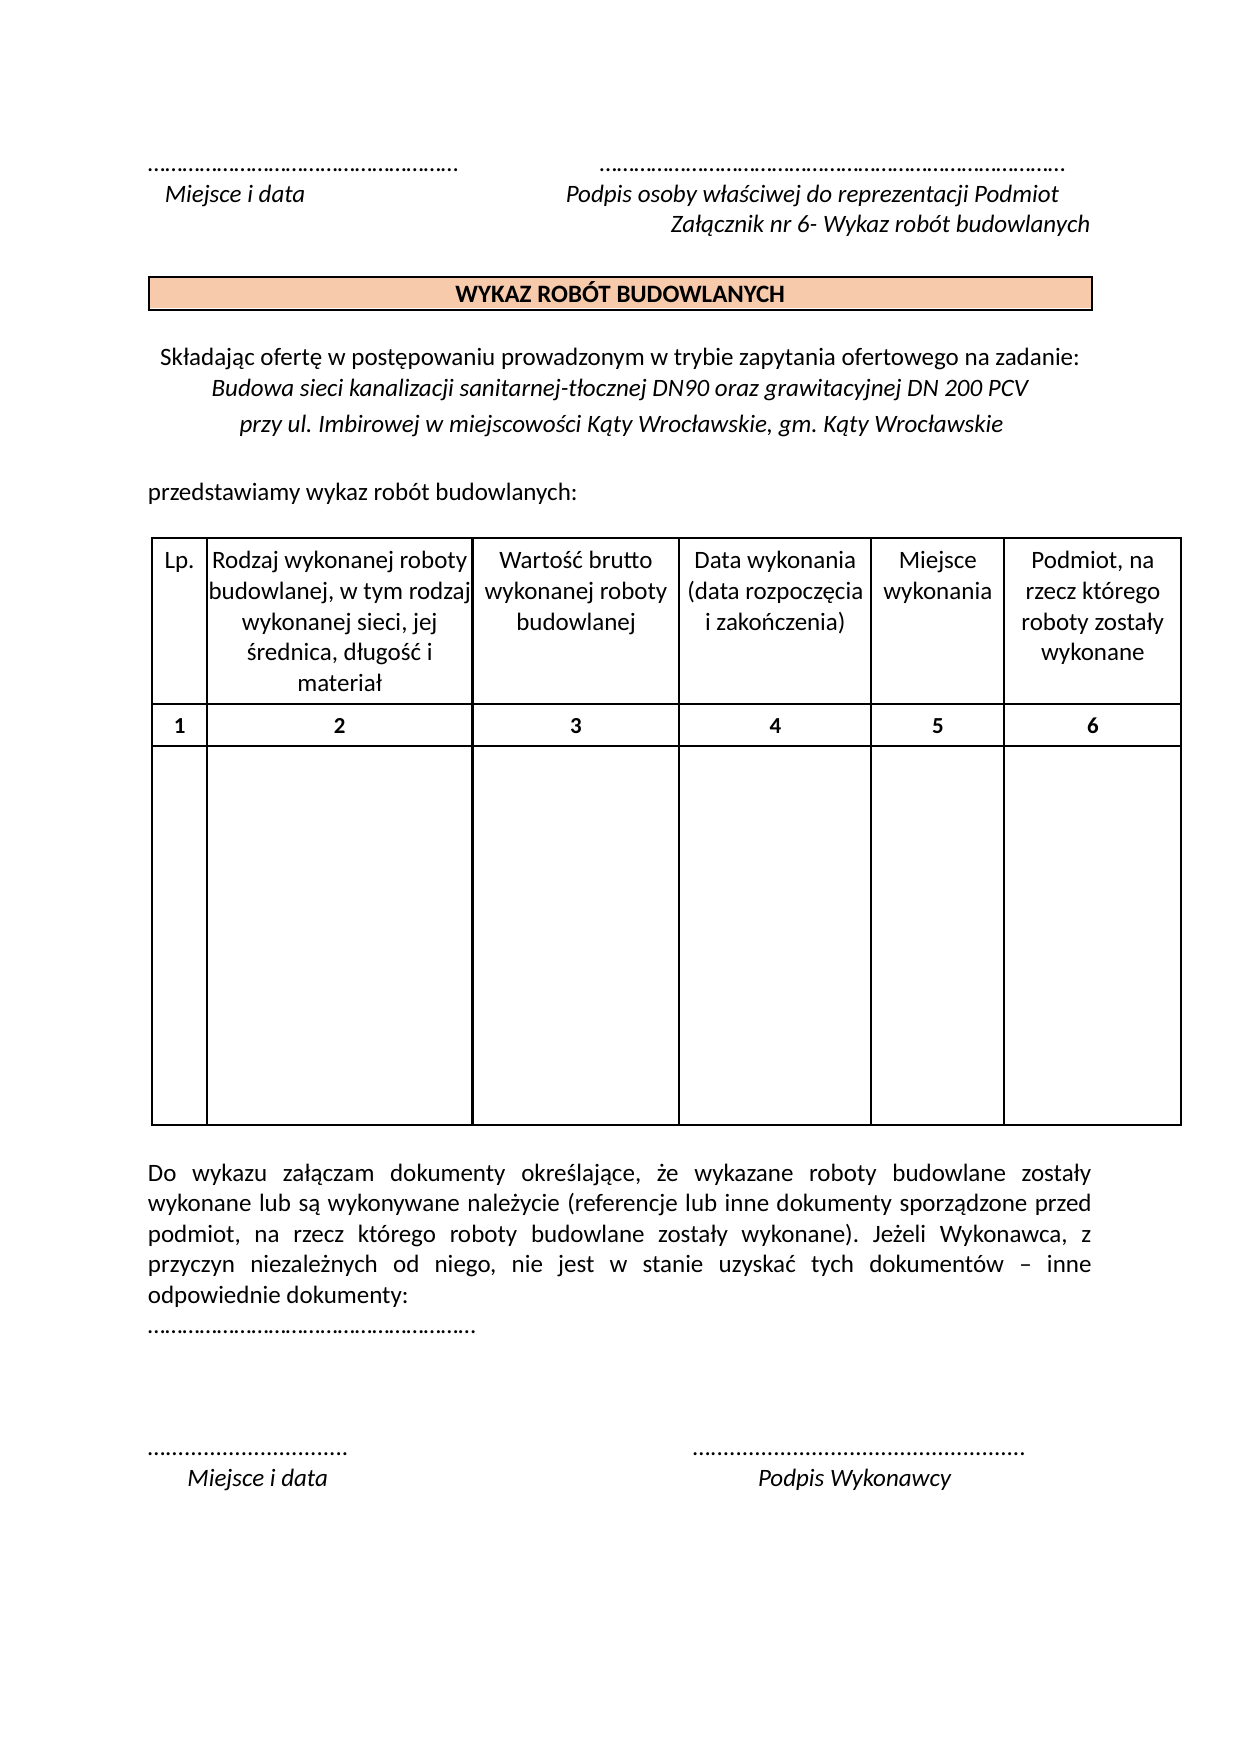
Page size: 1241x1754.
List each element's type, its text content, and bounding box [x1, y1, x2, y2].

subtitle przy ul. Imbirowej w miejscowości Kąty Wrocławskie, gm. Kąty Wrocławskie [148, 408, 1093, 439]
table_header Miejsce wykonania [872, 539, 1003, 703]
table_cell [872, 747, 1003, 1124]
table_header Rodzaj wykonanej roboty budowlanej, w tym rodzaj wykonanej sieci, jej średnica, długość i materiał [208, 539, 471, 703]
text Załącznik nr 6- Wykaz robót budowlanych [148, 209, 1093, 239]
text …............................. ….................................................. [148, 1432, 1093, 1462]
table_header Podmiot, na rzecz którego roboty zostały wykonane [1005, 539, 1180, 703]
table_cell [680, 747, 870, 1124]
table_header WYKAZ ROBÓT BUDOWLANYCH [150, 278, 1091, 308]
text Miejsce i data Podpis Wykonawcy [148, 1462, 1093, 1493]
text ………………………………………………… [148, 1309, 1093, 1340]
table_cell 3 [474, 705, 678, 744]
table_cell 4 [680, 705, 870, 744]
table_cell 2 [208, 705, 471, 744]
text Miejsce i data Podpis osoby właściwej do reprezentacji Podmiot [148, 178, 1093, 209]
table_header Data wykonania (data rozpoczęcia i zakończenia) [680, 539, 870, 703]
table_cell 5 [872, 705, 1003, 744]
text Do wykazu załączam dokumenty określające, że wykazane roboty budowlane zostały wykonane lub są wykonywane należycie (referencje lub inne dokumenty sporządzone przed podmiot, na rzecz którego roboty budowlane zostały wykonane). Jeżeli Wykonawca, z przyczyn niezależnych od niego, nie jest w stanie uzyskać tych dokumentów – inne odpowiednie dokumenty: [148, 1157, 1093, 1309]
text przedstawiamy wykaz robót budowlanych: [148, 476, 1093, 506]
subtitle Budowa sieci kanalizacji sanitarnej-tłocznej DN90 oraz grawitacyjnej DN 200 PCV [148, 372, 1093, 402]
table_cell 6 [1005, 705, 1180, 744]
table_cell [153, 747, 206, 1124]
table_header Lp. [153, 539, 206, 703]
table_cell 1 [153, 705, 206, 744]
table_cell [1005, 747, 1180, 1124]
table_header Wartość brutto wykonanej roboty budowlanej [474, 539, 678, 703]
table_cell [474, 747, 678, 1124]
text Składając ofertę w postępowaniu prowadzonym w trybie zapytania ofertowego na zadanie: [148, 341, 1093, 372]
text ……………………………………………… ……………………………………………………………………… [148, 148, 1093, 178]
table_cell [208, 747, 471, 1124]
